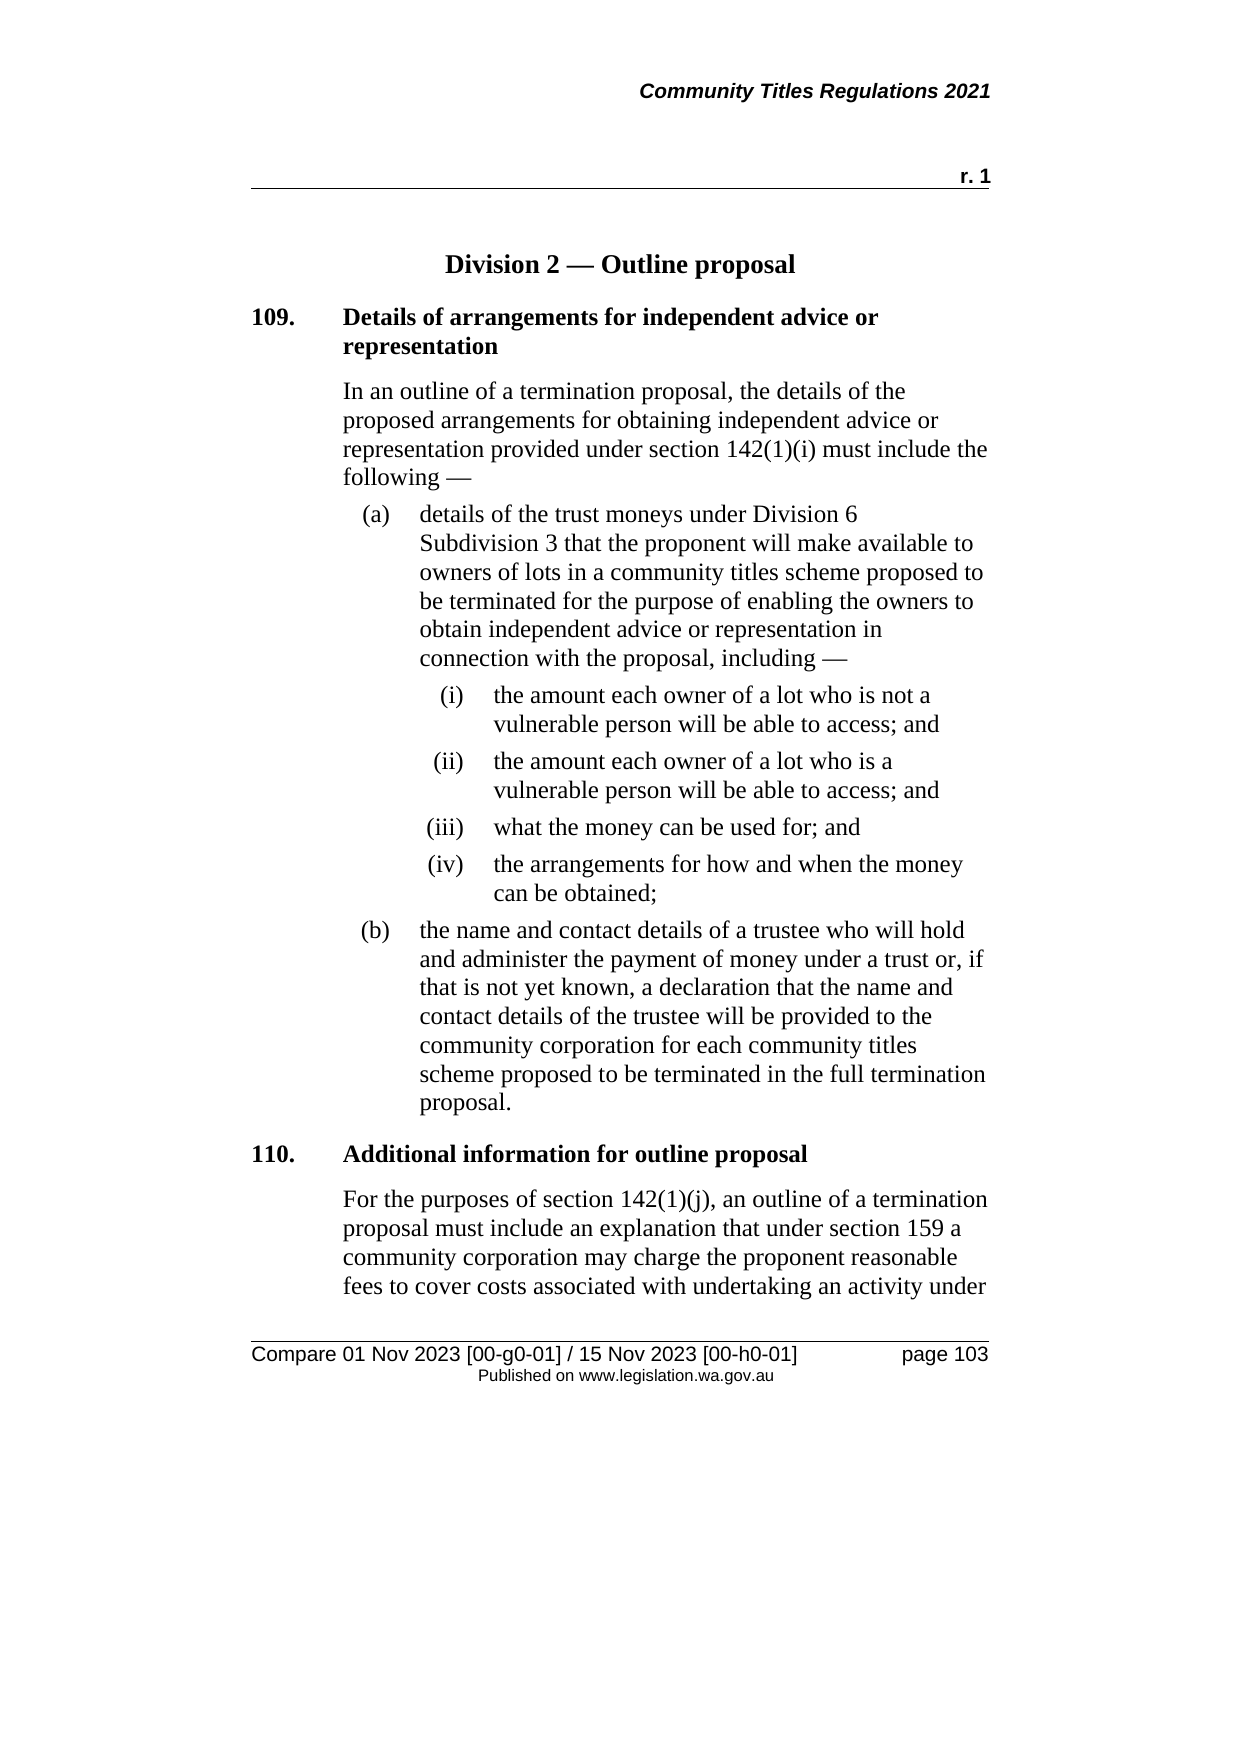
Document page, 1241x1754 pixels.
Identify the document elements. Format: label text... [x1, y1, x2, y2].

text (b) the name and contact details of a trustee who will hold and administer the payment of money under a trust or, if that is not yet known, a declaration that the name and contact details of the trustee will be provided to the community corporation for each community titles scheme proposed to be terminated in the full termination proposal. [251, 915, 989, 1116]
text In an outline of a termination proposal, the details of the proposed arrangements for obtaining independent advice or representation provided under section 142(1)(i) must include the following — [251, 376, 989, 491]
text (ii) the amount each owner of a lot who is a vulnerable person will be able to access; and [251, 746, 989, 804]
subtitle 109. Details of arrangements for independent advice or representation [251, 302, 989, 359]
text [251, 1184, 989, 1299]
subtitle Division 2 — Outline proposal [251, 248, 989, 279]
text (a) details of the trust moneys under Division 6 Subdivision 3 that the proponent will make available to owners of lots in a community titles scheme proposed to be terminated for the purpose of enabling the owners to obtain independent advice or representation in connection with the proposal, including — [251, 499, 989, 672]
subtitle 110. Additional information for outline proposal [251, 1139, 989, 1168]
text (iv) the arrangements for how and when the money can be obtained; [251, 849, 989, 907]
text (iii) what the money can be used for; and [251, 812, 989, 841]
text (i) the amount each owner of a lot who is not a vulnerable person will be able to access; and [251, 680, 989, 738]
